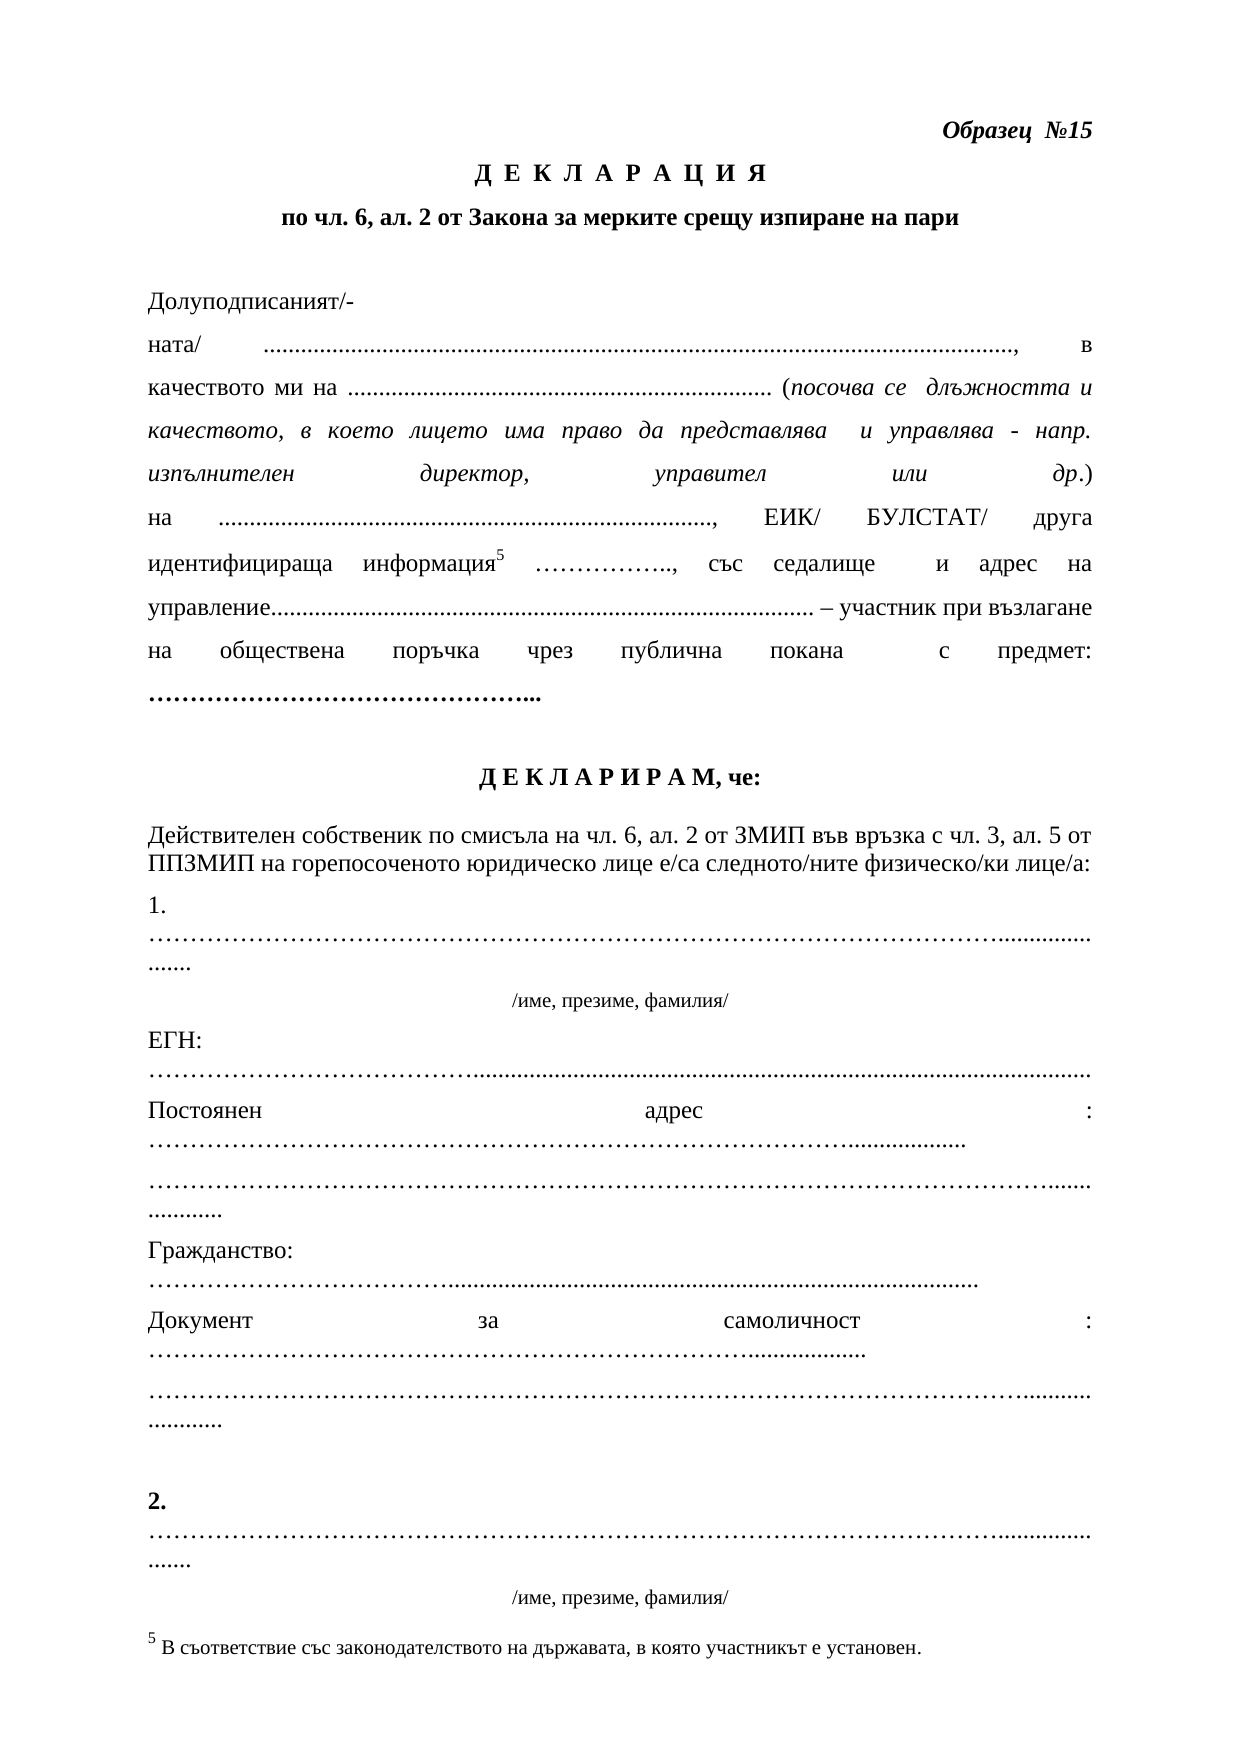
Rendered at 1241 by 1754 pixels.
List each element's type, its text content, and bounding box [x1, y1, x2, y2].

text 2. …………………………………………………………………………………………...................... [148, 1486, 1093, 1572]
text Документ за самоличност : ………………………………………………………………................... [148, 1305, 1093, 1362]
text Д Е К Л А Р А Ц И Я [148, 158, 1093, 187]
text по чл. 6, ал. 2 от Закона за мерките срещу изпиране на пари [148, 202, 1093, 230]
text Действителен собственик по смисъла на чл. 6, ал. 2 от ЗМИП във връзка с чл. 3, ал. 5 от ППЗМИП на горепосоченото юридическо лице е/са следното/ните физическо/ки лице/а: [148, 820, 1093, 877]
text Постоянен адрес : …………………………………………………………………………................... [148, 1095, 1093, 1152]
text Гражданство: ………………………………..................................................................................... [148, 1235, 1093, 1292]
text /име, презиме, фамилия/ [148, 988, 1093, 1012]
text ЕГН: …………………………………................................................................................................... [148, 1025, 1093, 1082]
text /име, презиме, фамилия/ [148, 1585, 1093, 1609]
text Образец №15 [148, 115, 1093, 144]
text 1. …………………………………………………………………………………………...................... [148, 890, 1093, 976]
text Долуподписаният/-ната/ ........................................................................................................................, в качеството ми на .................................................................... (посочва се длъжността и качеството, в което лицето има право да представлява и управлява - напр. изпълнителен директор, управител или др.) на ..............................................................................., ЕИК/ БУЛСТАТ/ друга идентифицираща информация …………….., със седалище и адрес на управление....................................................................................... – участник при възлагане на обществена поръчка чрез публична покана с предмет: ………………………………………... [148, 286, 1093, 707]
text Д Е К Л А Р И Р А М, че: [148, 762, 1093, 791]
text ……………………………………………………………………………………………....................... [148, 1375, 1093, 1432]
text ………………………………………………………………………………………………................... [148, 1165, 1093, 1222]
